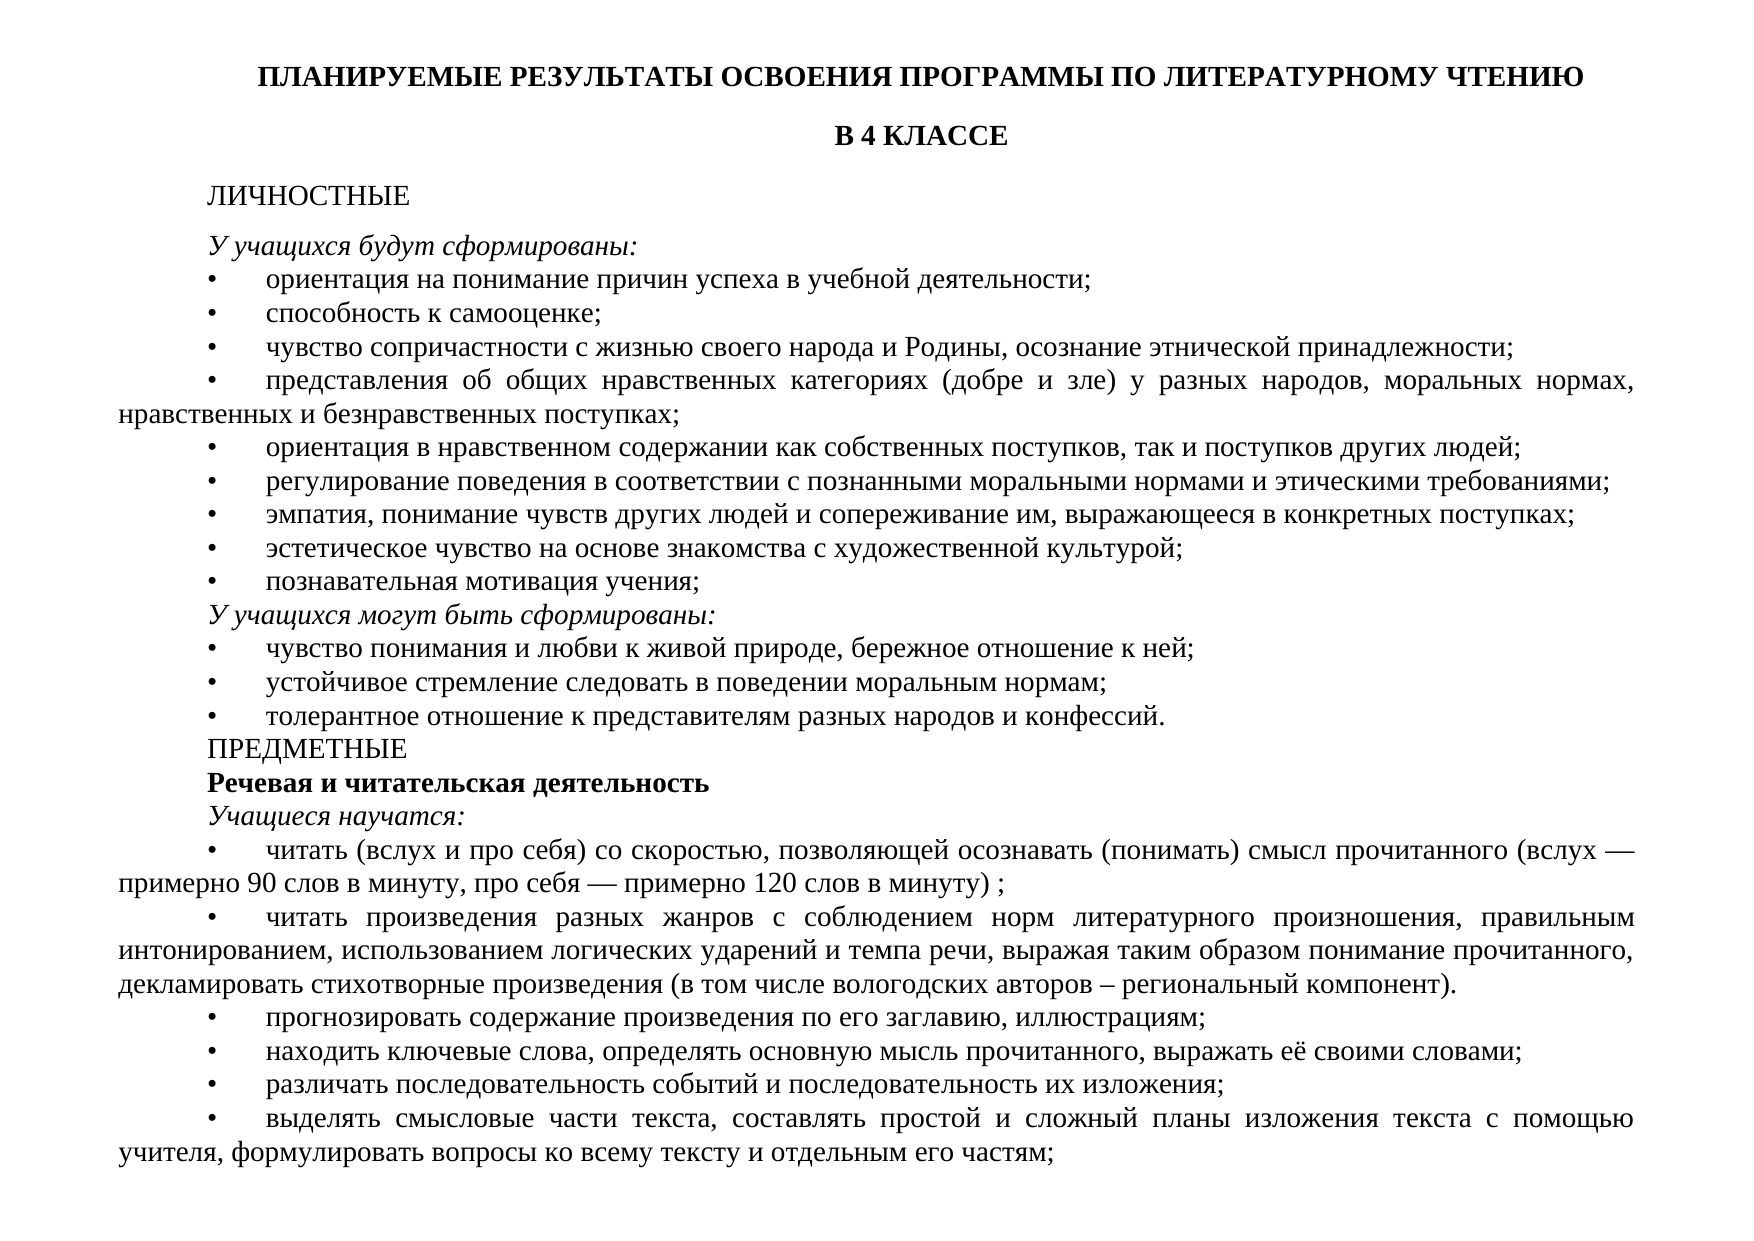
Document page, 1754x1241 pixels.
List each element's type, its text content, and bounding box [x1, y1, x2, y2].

text • толерантное отношение к представителям разных народов и конфессий. [118, 698, 1636, 731]
text Учащиеся научатся: [118, 798, 1636, 832]
text • ориентация на понимание причин успеха в учебной деятельности; [118, 262, 1636, 295]
text • устойчивое стремление следовать в поведении моральным нормам; [118, 664, 1636, 698]
text • способность к самооценке; [118, 295, 1636, 329]
text ПЛАНИРУЕМЫЕ РЕЗУЛЬТАТЫ ОСВОЕНИЯ ПРОГРАММЫ ПО ЛИТЕРАТУРНОМУ ЧТЕНИЮ [118, 59, 1636, 93]
text • прогнозировать содержание произведения по его заглавию, иллюстрациям; [118, 999, 1636, 1033]
text Речевая и читательская деятельность [118, 765, 1636, 798]
text У учащихся будут сформированы: [118, 228, 1636, 262]
text • читать произведения разных жанров с соблюдением норм литературного произношения, правильным интонированием, использованием логических ударений и темпа речи, выражая таким образом понимание прочитанного, декламировать стихотворные произведения (в том числе вологодских авторов – региональный компонент). [118, 899, 1636, 999]
text • ориентация в нравственном содержании как собственных поступков, так и поступков других людей; [118, 429, 1636, 463]
text • находить ключевые слова, определять основную мысль прочитанного, выражать её своими словами; [118, 1033, 1636, 1067]
text • познавательная мотивация учения; [118, 563, 1636, 597]
text • читать (вслух и про себя) со скоростью, позволяющей осознавать (понимать) смысл прочитанного (вслух — примерно 90 слов в минуту, про себя — примерно 120 слов в минуту) ; [118, 832, 1636, 899]
text ЛИЧНОСТНЫЕ [118, 178, 1636, 211]
text • регулирование поведения в соответствии с познанными моральными нормами и этическими требованиями; [118, 463, 1636, 496]
text • эмпатия, понимание чувств других людей и сопереживание им, выражающееся в конкретных поступках; [118, 496, 1636, 530]
text • различать последовательность событий и последовательность их изложения; [118, 1067, 1636, 1100]
text • чувство сопричастности с жизнью своего народа и Родины, осознание этнической принадлежности; [118, 329, 1636, 362]
text • эстетическое чувство на основе знакомства с художественной культурой; [118, 530, 1636, 563]
text • чувство понимания и любви к живой природе, бережное отношение к ней; [118, 631, 1636, 664]
text • выделять смысловые части текста, составлять простой и сложный планы изложения текста с помощью учителя, формулировать вопросы ко всему тексту и отдельным его частям; [118, 1100, 1636, 1167]
text У учащихся могут быть сформированы: [118, 597, 1636, 631]
text • представления об общих нравственных категориях (добре и зле) у разных народов, моральных нормах, нравственных и безнравственных поступках; [118, 362, 1636, 429]
text В 4 КЛАССЕ [118, 118, 1636, 152]
text ПРЕДМЕТНЫЕ [118, 731, 1636, 765]
